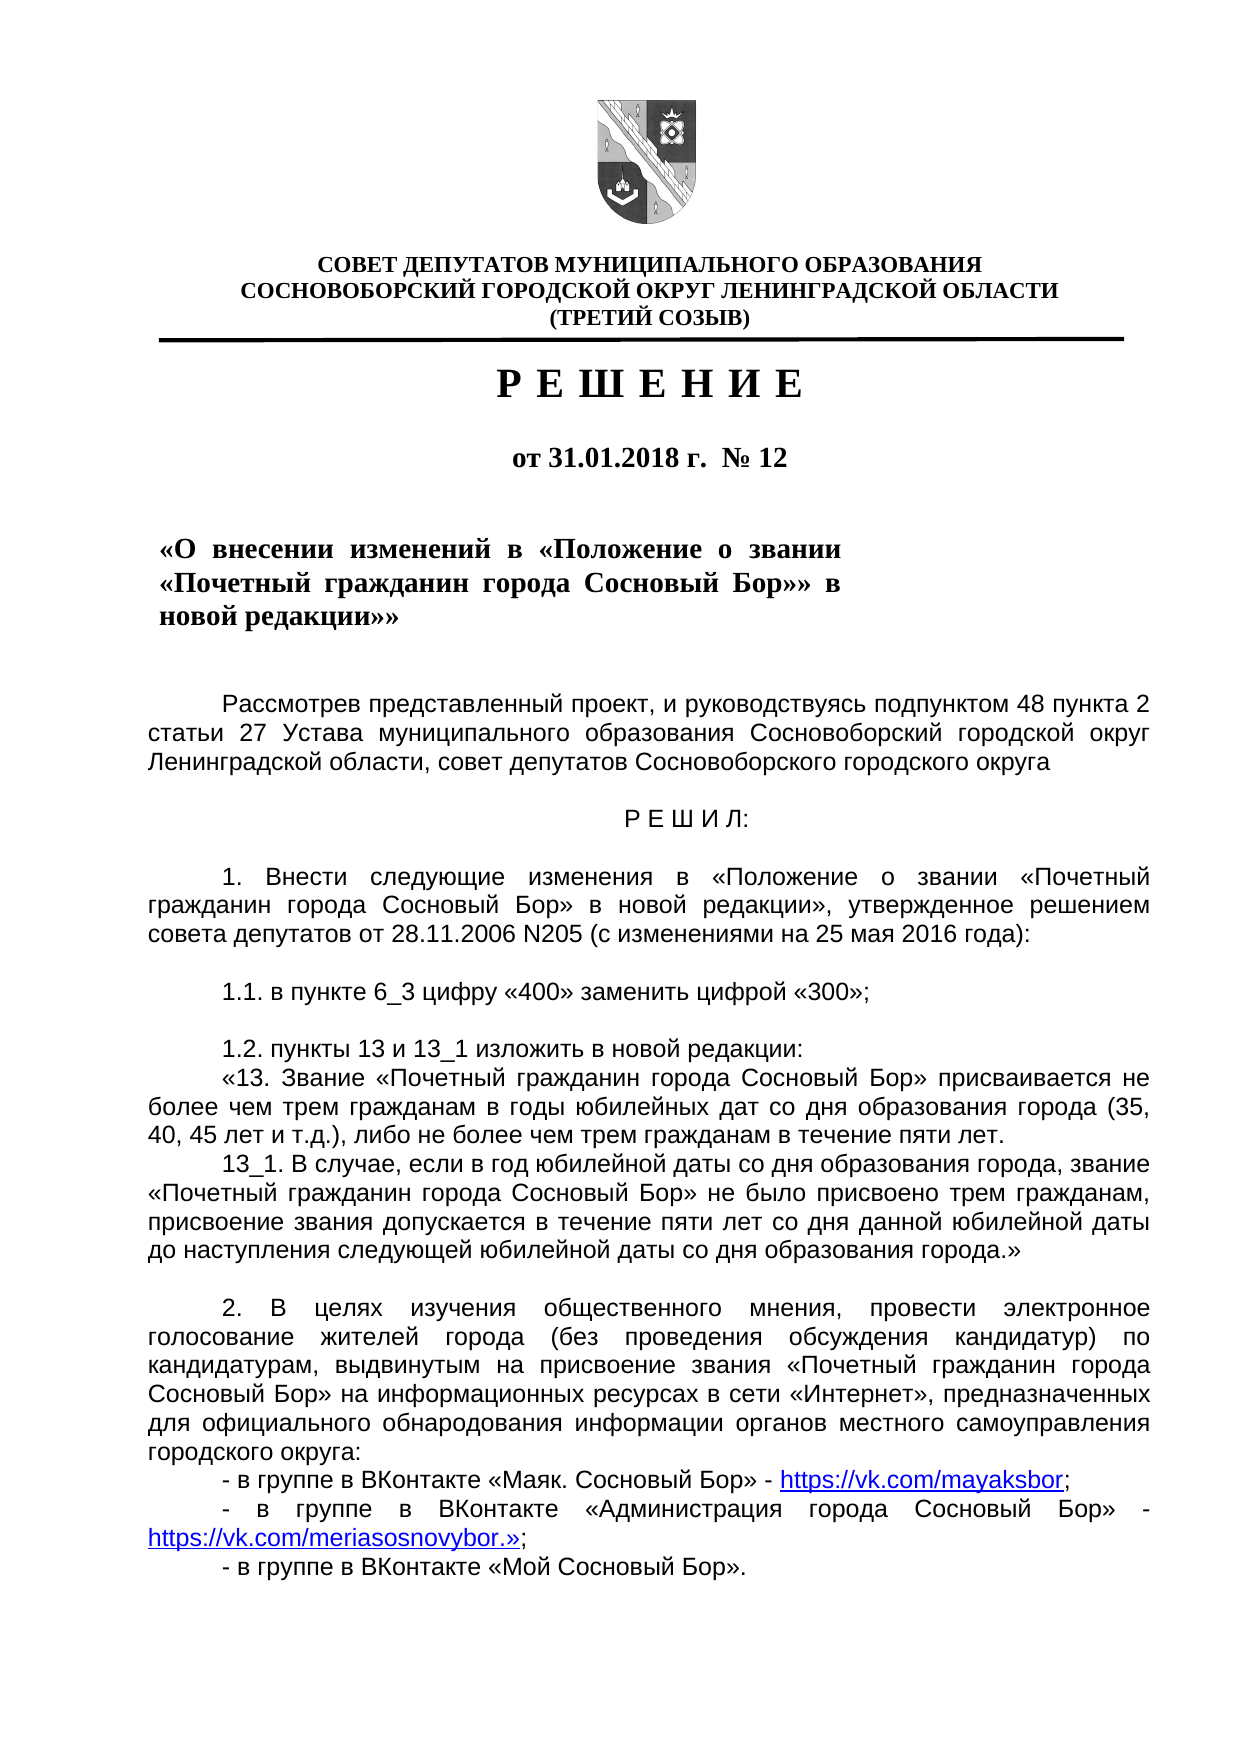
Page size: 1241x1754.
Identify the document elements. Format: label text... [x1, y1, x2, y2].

text СОВЕТ ДЕПУТАТОВ МУНИЦИПАЛЬНОГО ОБРАЗОВАНИЯ [148, 251, 1152, 277]
text 1. Внести следующие изменения в «Положение о звании «Почетный гражданин города Сосновый Бор» в новой редакции», утвержденное решением совета депутатов от 28.11.2006 N205 (с изменениями на 25 мая 2016 года): [148, 862, 1152, 948]
text - в группе в ВКонтакте «Администрация города Сосновый Бор» - https://vk.com/meriasosnovybor.»; [148, 1494, 1152, 1552]
text Р Е Ш И Л: [148, 804, 1152, 833]
text (ТРЕТИЙ СОЗЫВ) [148, 303, 1152, 330]
text 1.1. в пункте 6_3 цифру «400» заменить цифрой «300»; [148, 977, 1152, 1006]
text СОСНОВОБОРСКИЙ ГОРОДСКОЙ ОКРУГ ЛЕНИНГРАДСКОЙ ОБЛАСТИ [148, 277, 1152, 303]
text - в группе в ВКонтакте «Маяк. Сосновый Бор» - https://vk.com/mayaksbor; [148, 1466, 1152, 1494]
text Рассмотрев представленный проект, и руководствуясь подпунктом 48 пункта 2 статьи 27 Устава муниципального образования Сосновоборский городской округ Ленинградской области, совет депутатов Сосновоборского городского округа [148, 689, 1152, 776]
text 2. В целях изучения общественного мнения, провести электронное голосование жителей города (без проведения обсуждения кандидатур) по кандидатурам, выдвинутым на присвоение звания «Почетный гражданин города Сосновый Бор» на информационных ресурсах в сети «Интернет», предназначенных для официального обнародования информации органов местного самоуправления городского округа: [148, 1293, 1152, 1466]
picture [597, 99, 698, 227]
text - в группе в ВКонтакте «Мой Сосновый Бор». [148, 1552, 1152, 1581]
text 13_1. В случае, если в год юбилейной даты со дня образования города, звание «Почетный гражданин города Сосновый Бор» не было присвоено трем гражданам, присвоение звания допускается в течение пяти лет со дня данной юбилейной даты до наступления следующей юбилейной даты со дня образования города.» [148, 1149, 1152, 1264]
text «13. Звание «Почетный гражданин города Сосновый Бор» присваивается не более чем трем гражданам в годы юбилейных дат со дня образования города (35, 40, 45 лет и т.д.), либо не более чем трем гражданам в течение пяти лет. [148, 1063, 1152, 1149]
text от 31.01.2018 г. № 12 [148, 440, 1152, 474]
table_header «О внесении изменений в «Положение о звании «Почетный гражданин города Сосновый Бор»» в новой редакции»» [148, 531, 853, 632]
text Р Е Ш Е Н И Е [148, 359, 1152, 407]
text 1.2. пункты 13 и 13_1 изложить в новой редакции: [148, 1034, 1152, 1063]
